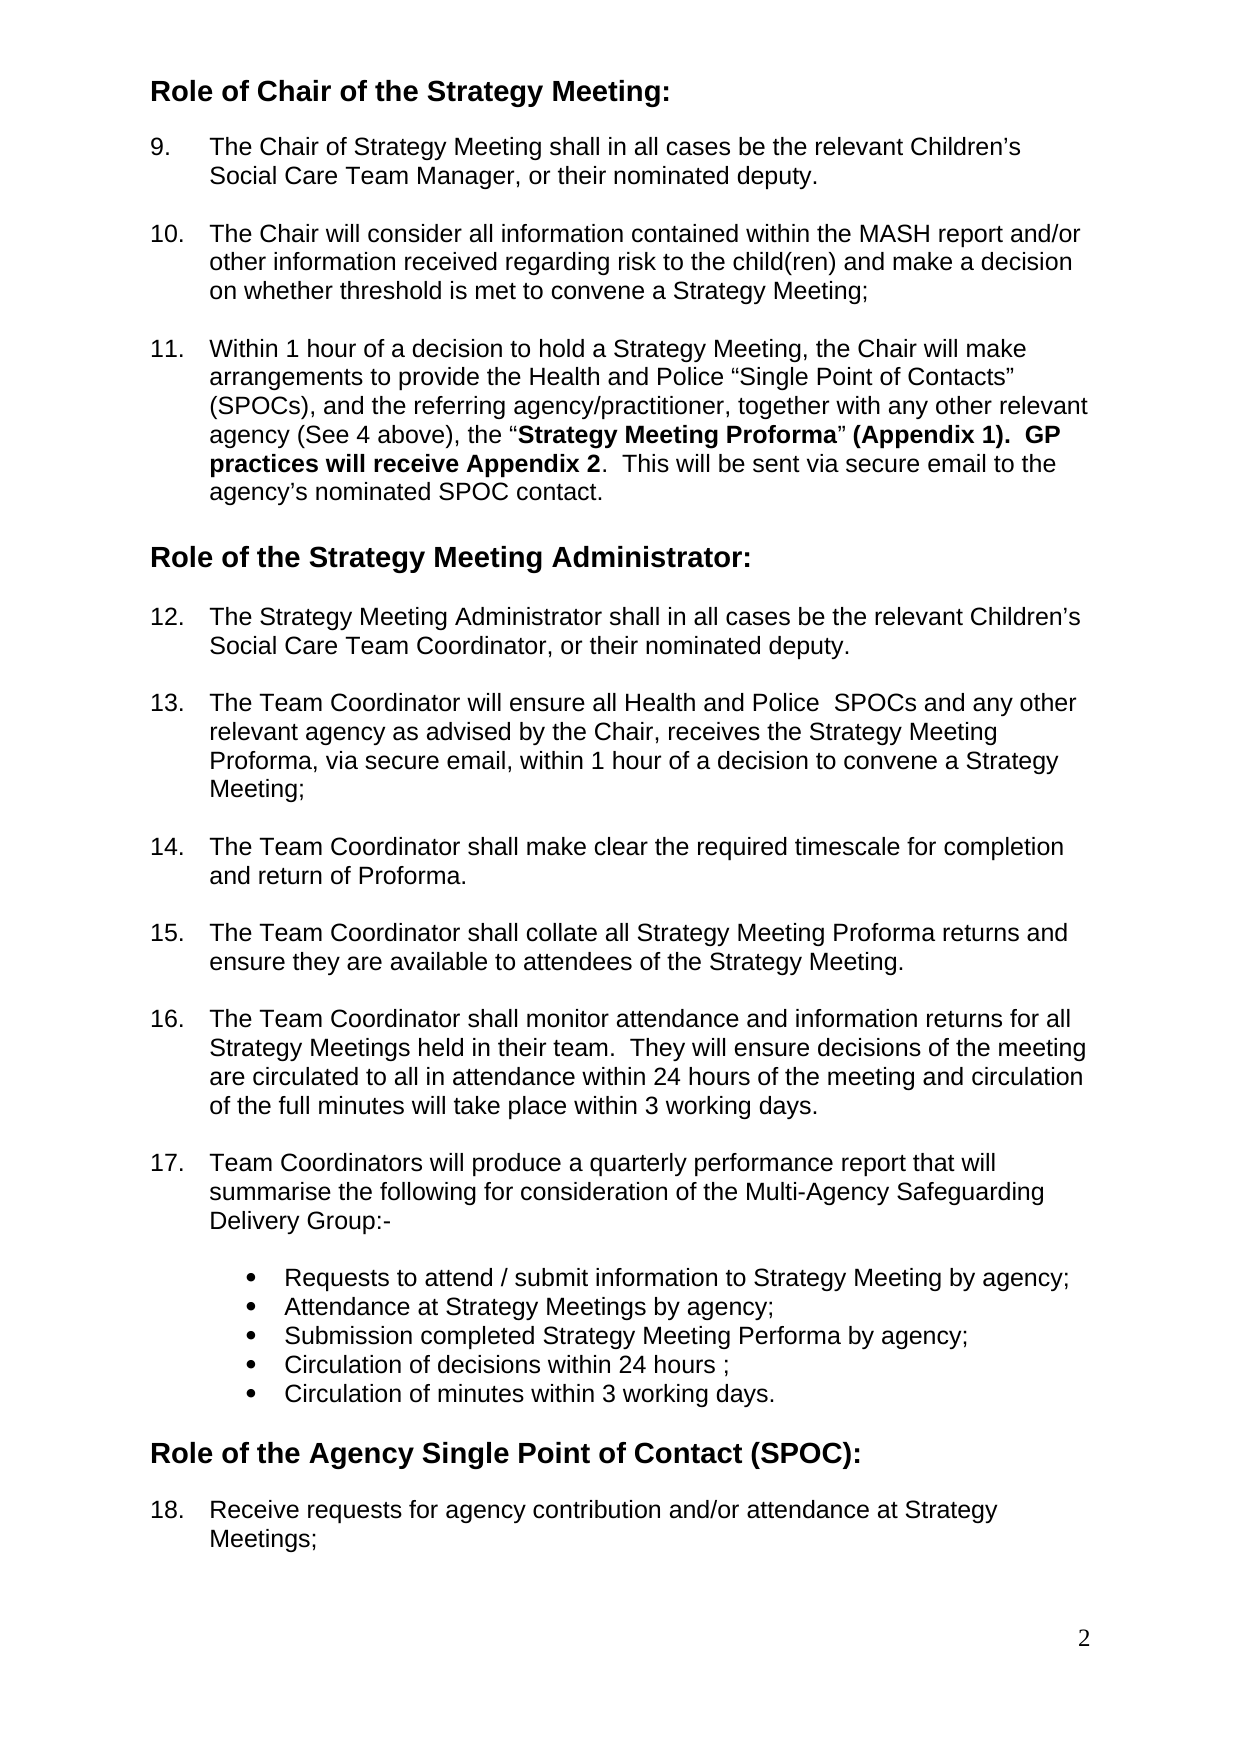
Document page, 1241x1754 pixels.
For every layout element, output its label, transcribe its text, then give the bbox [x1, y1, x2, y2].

list Circulation of decisions within 24 hours ; [247, 1350, 1090, 1379]
list The Chair of Strategy Meeting shall in all cases be the relevant Children’s Social Care Team Manager, or their nominated deputy. [150, 132, 1090, 190]
list The Team Coordinator shall make clear the required timescale for completion and return of Proforma. [150, 832, 1090, 889]
list Team Coordinators will produce a quarterly performance report that will summarise the following for consideration of the Multi-Agency Safeguarding Delivery Group:- [150, 1148, 1090, 1234]
list Attendance at Strategy Meetings by agency; [247, 1292, 1090, 1321]
text Role of Chair of the Strategy Meeting: [150, 74, 1090, 107]
list The Chair will consider all information contained within the MASH report and/or other information received regarding risk to the child(ren) and make a decision on whether threshold is met to convene a Strategy Meeting; [150, 219, 1090, 305]
list Requests to attend / submit information to Strategy Meeting by agency; [247, 1263, 1090, 1292]
list Receive requests for agency contribution and/or attendance at Strategy Meetings; [150, 1495, 1090, 1552]
list Circulation of minutes within 3 working days. [247, 1379, 1090, 1407]
list The Strategy Meeting Administrator shall in all cases be the relevant Children’s Social Care Team Coordinator, or their nominated deputy. [150, 602, 1090, 659]
list The Team Coordinator shall monitor attendance and information returns for all Strategy Meetings held in their team. They will ensure decisions of the meeting are circulated to all in attendance within 24 hours of the meeting and circulation of the full minutes will take place within 3 working days. [150, 1004, 1090, 1119]
list Submission completed Strategy Meeting Performa by agency; [247, 1321, 1090, 1350]
text Role of the Agency Single Point of Contact (SPOC): [150, 1436, 1090, 1470]
list Within 1 hour of a decision to hold a Strategy Meeting, the Chair will make arrangements to provide the Health and Police “Single Point of Contacts” (SPOCs), and the referring agency/practitioner, together with any other relevant agency (See 4 above), the “Strategy Meeting Proforma” (Appendix 1). GP practices will receive Appendix 2. This will be sent via secure email to the agency’s nominated SPOC contact. [150, 334, 1090, 506]
text Role of the Strategy Meeting Administrator: [150, 540, 1090, 573]
list The Team Coordinator will ensure all Health and Police SPOCs and any other relevant agency as advised by the Chair, receives the Strategy Meeting Proforma, via secure email, within 1 hour of a decision to convene a Strategy Meeting; [150, 688, 1090, 803]
list The Team Coordinator shall collate all Strategy Meeting Proforma returns and ensure they are available to attendees of the Strategy Meeting. [150, 918, 1090, 976]
